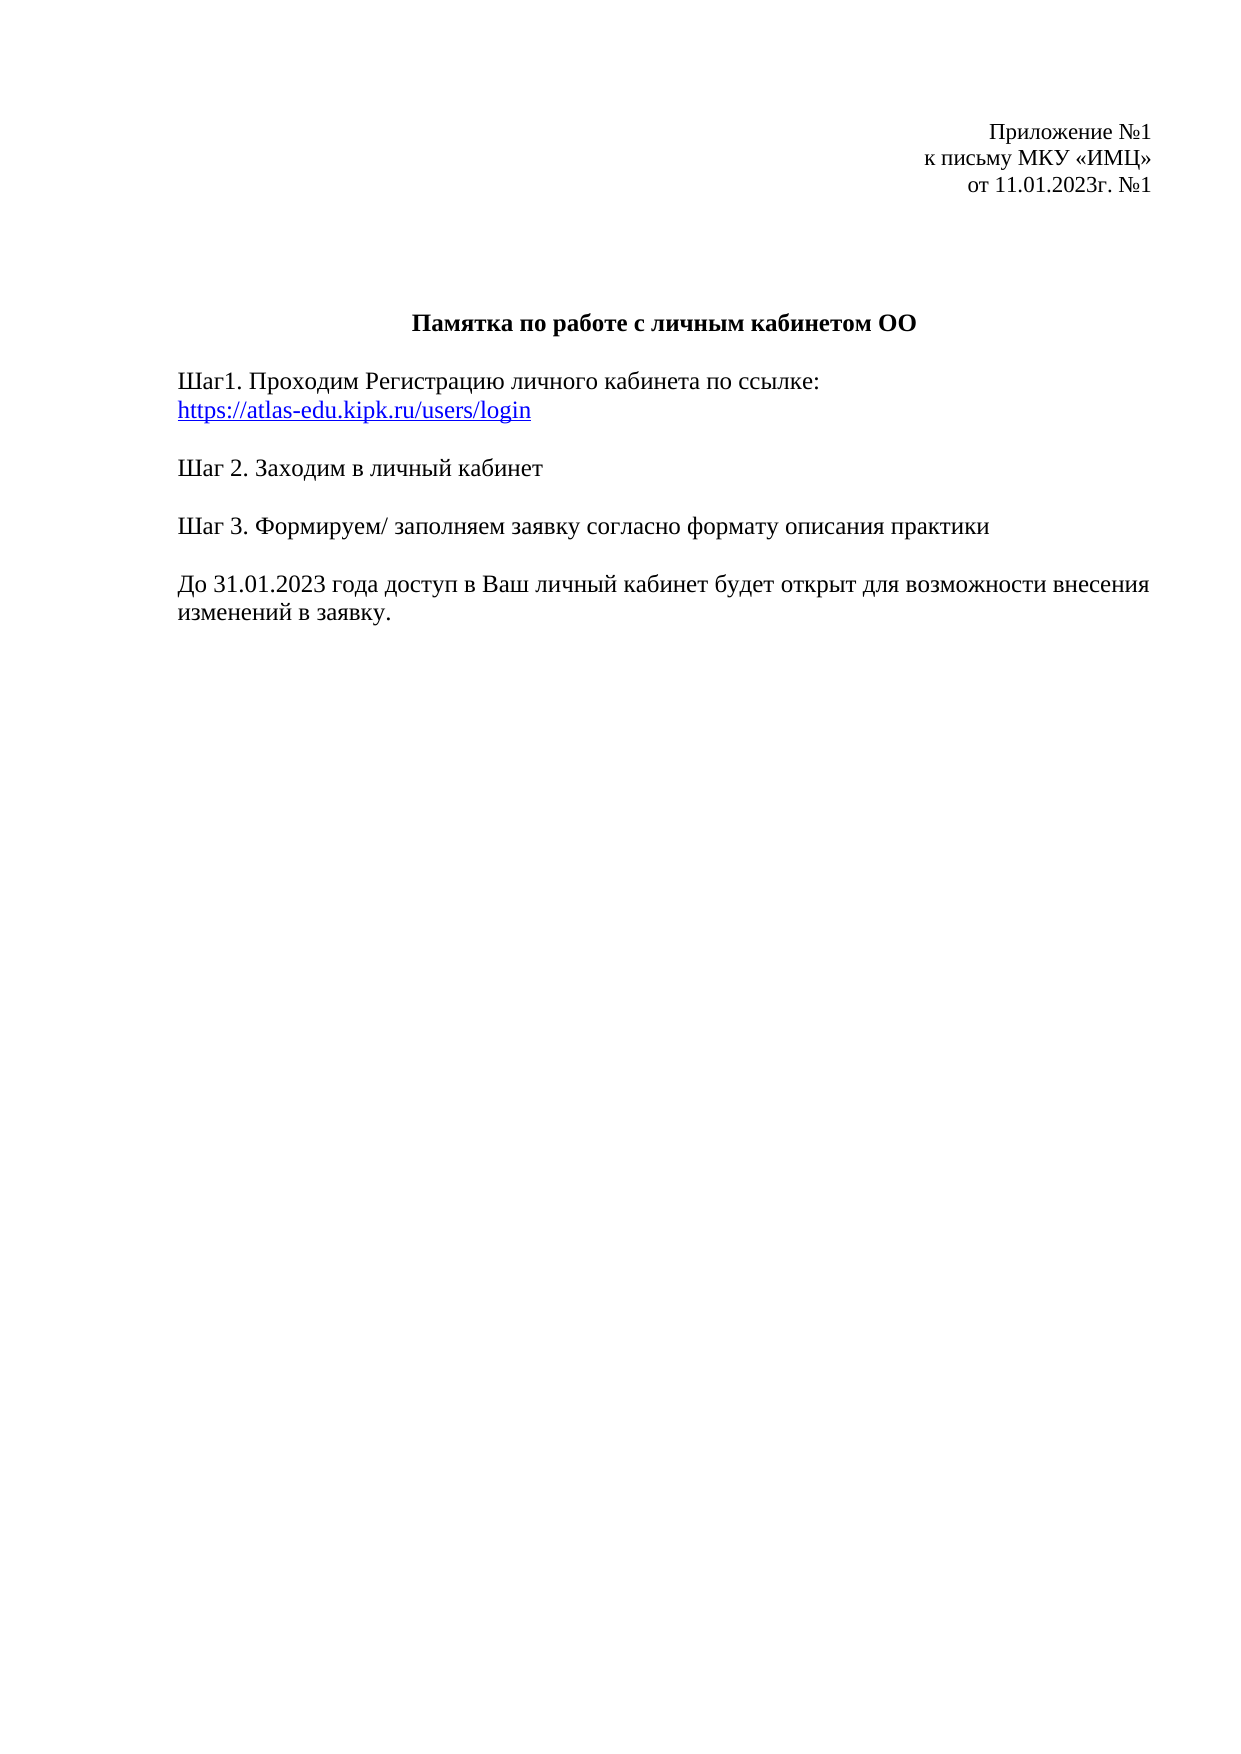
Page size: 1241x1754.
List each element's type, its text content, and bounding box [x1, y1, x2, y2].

text Шаг 3. Формируем/ заполняем заявку согласно формату описания практики [177, 511, 1152, 539]
text Приложение №1 [177, 118, 1152, 144]
text Памятка по работе с личным кабинетом ОО [177, 308, 1152, 337]
text к письму МКУ «ИМЦ» [177, 144, 1152, 171]
text Шаг1. Проходим Регистрацию личного кабинета по ссылке: https://atlas-edu.kipk.ru/users/login [177, 366, 1152, 424]
text от 11.01.2023г. №1 [177, 171, 1152, 197]
text До 31.01.2023 года доступ в Ваш личный кабинет будет открыт для возможности внесения изменений в заявку. [177, 569, 1152, 626]
text Шаг 2. Заходим в личный кабинет [177, 453, 1152, 482]
